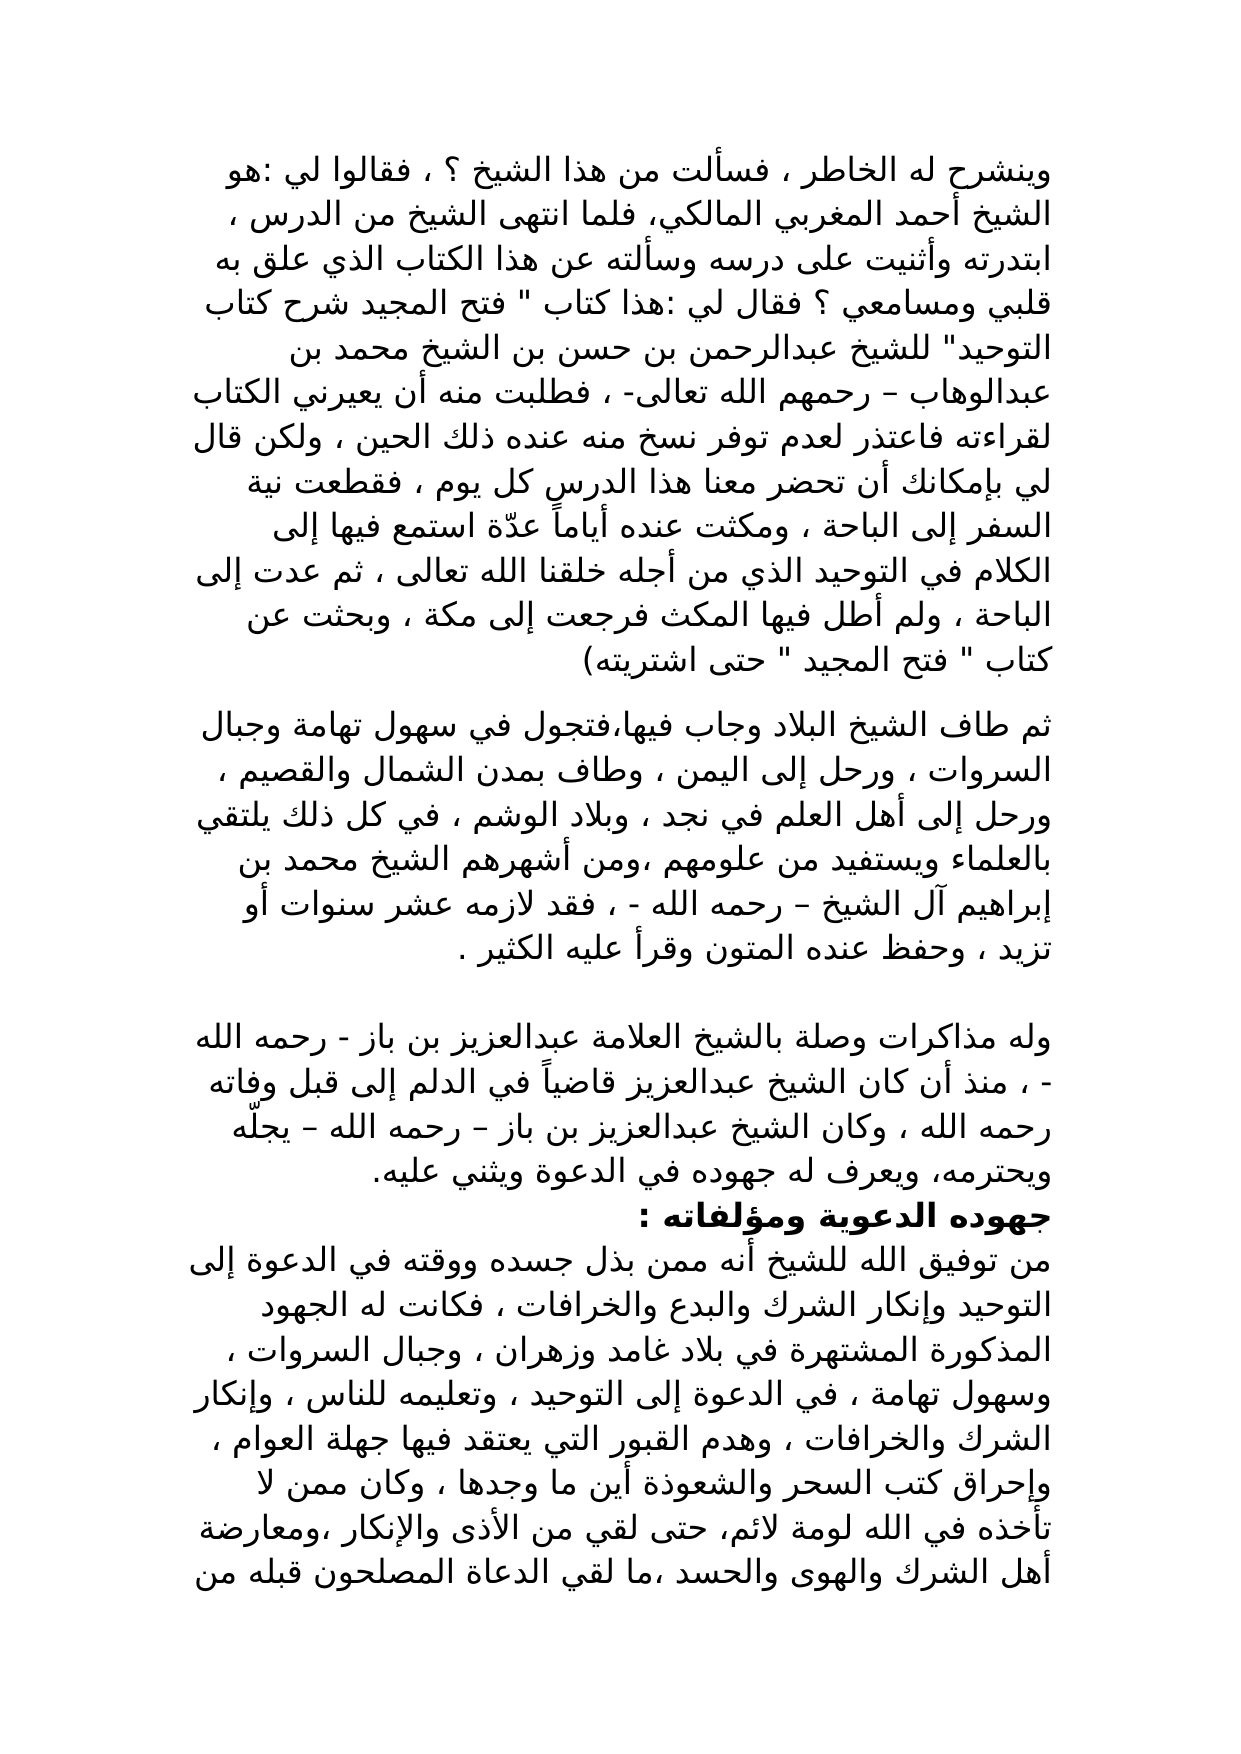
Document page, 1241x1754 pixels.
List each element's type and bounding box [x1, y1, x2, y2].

text [187, 150, 1053, 679]
text [187, 706, 1053, 1592]
